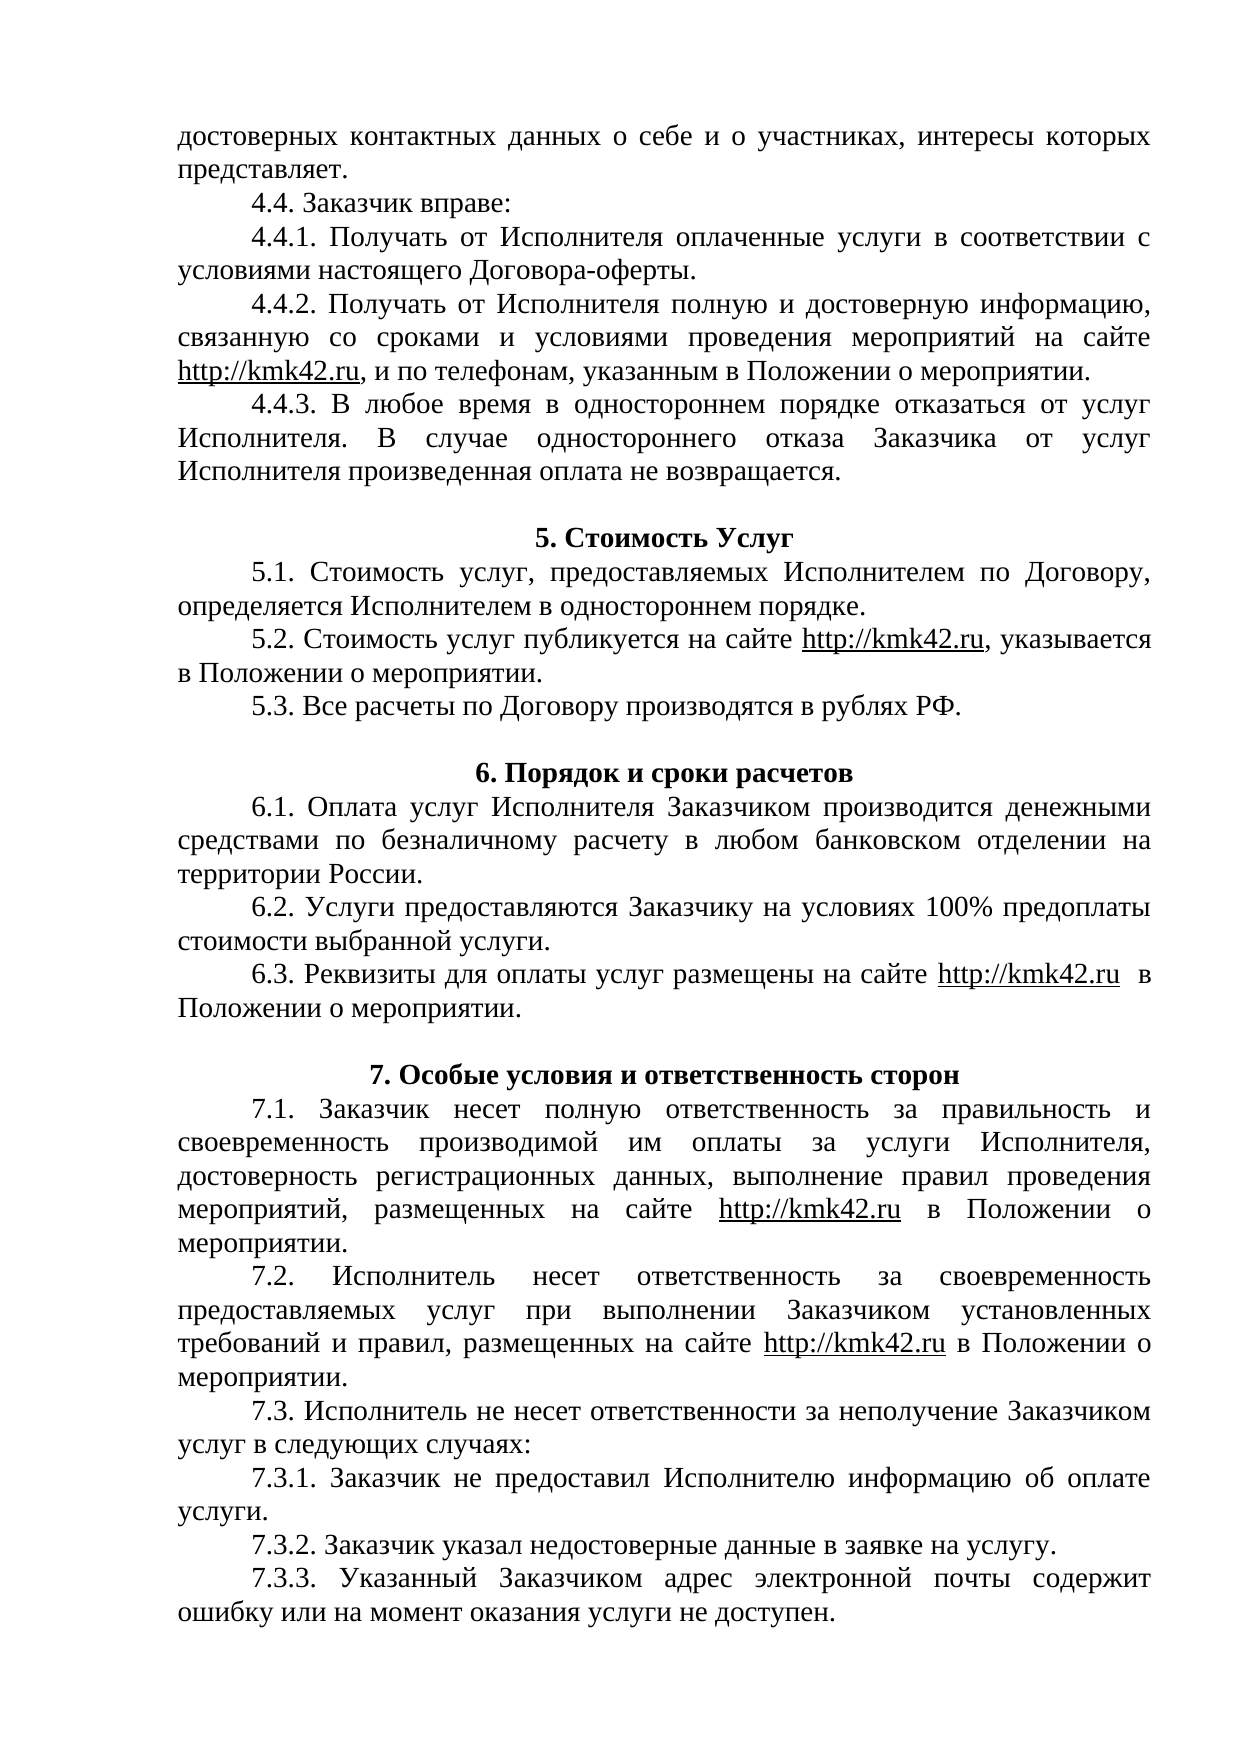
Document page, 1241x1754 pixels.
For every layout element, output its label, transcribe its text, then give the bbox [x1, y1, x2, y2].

text 4.4.2. Получать от Исполнителя полную и достоверную информацию, связанную со сроками и условиями проведения мероприятий на сайте http://kmk42.ru, и по телефонам, указанным в Положении о мероприятии. [177, 286, 1152, 386]
text 7.2. Исполнитель несет ответственность за своевременность предоставляемых услуг при выполнении Заказчиком установленных требований и правил, размещенных на сайте http://kmk42.ru в Положении о мероприятии. [177, 1258, 1152, 1393]
text 5.2. Стоимость услуг публикуется на сайте http://kmk42.ru, указывается в Положении о мероприятии. [177, 621, 1152, 688]
text 7. Особые условия и ответственность сторон [177, 1057, 1152, 1091]
text 5.3. Все расчеты по Договору производятся в рублях РФ. [177, 688, 1152, 722]
text 6.1. Оплата услуг Исполнителя Заказчиком производится денежными средствами по безналичному расчету в любом банковском отделении на территории России. [177, 789, 1152, 889]
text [177, 118, 1152, 185]
text 7.3. Исполнитель не несет ответственности за неполучение Заказчиком услуг в следующих случаях: [177, 1393, 1152, 1460]
text 6.3. Реквизиты для оплаты услуг размещены на сайте http://kmk42.ru в Положении о мероприятии. [177, 957, 1152, 1024]
text 4.4.3. В любое время в одностороннем порядке отказаться от услуг Исполнителя. В случае одностороннего отказа Заказчика от услуг Исполнителя произведенная оплата не возвращается. [177, 386, 1152, 487]
text 5.1. Стоимость услуг, предоставляемых Исполнителем по Договору, определяется Исполнителем в одностороннем порядке. [177, 554, 1152, 621]
text 6.2. Услуги предоставляются Заказчику на условиях 100% предоплаты стоимости выбранной услуги. [177, 889, 1152, 957]
text 7.1. Заказчик несет полную ответственность за правильность и своевременность производимой им оплаты за услуги Исполнителя, достоверность регистрационных данных, выполнение правил проведения мероприятий, размещенных на сайте http://kmk42.ru в Положении о мероприятии. [177, 1091, 1152, 1258]
text 5. Стоимость Услуг [177, 521, 1152, 554]
text 4.4.1. Получать от Исполнителя оплаченные услуги в соответствии с условиями настоящего Договора-оферты. [177, 219, 1152, 286]
text 6. Порядок и сроки расчетов [177, 755, 1152, 789]
text 4.4. Заказчик вправе: [177, 185, 1152, 219]
text 7.3.2. Заказчик указал недостоверные данные в заявке на услугу. [177, 1527, 1152, 1560]
text 7.3.3. Указанный Заказчиком адрес электронной почты содержит ошибку или на момент оказания услуги не доступен. [177, 1560, 1152, 1627]
text 7.3.1. Заказчик не предоставил Исполнителю информацию об оплате услуги. [177, 1460, 1152, 1527]
